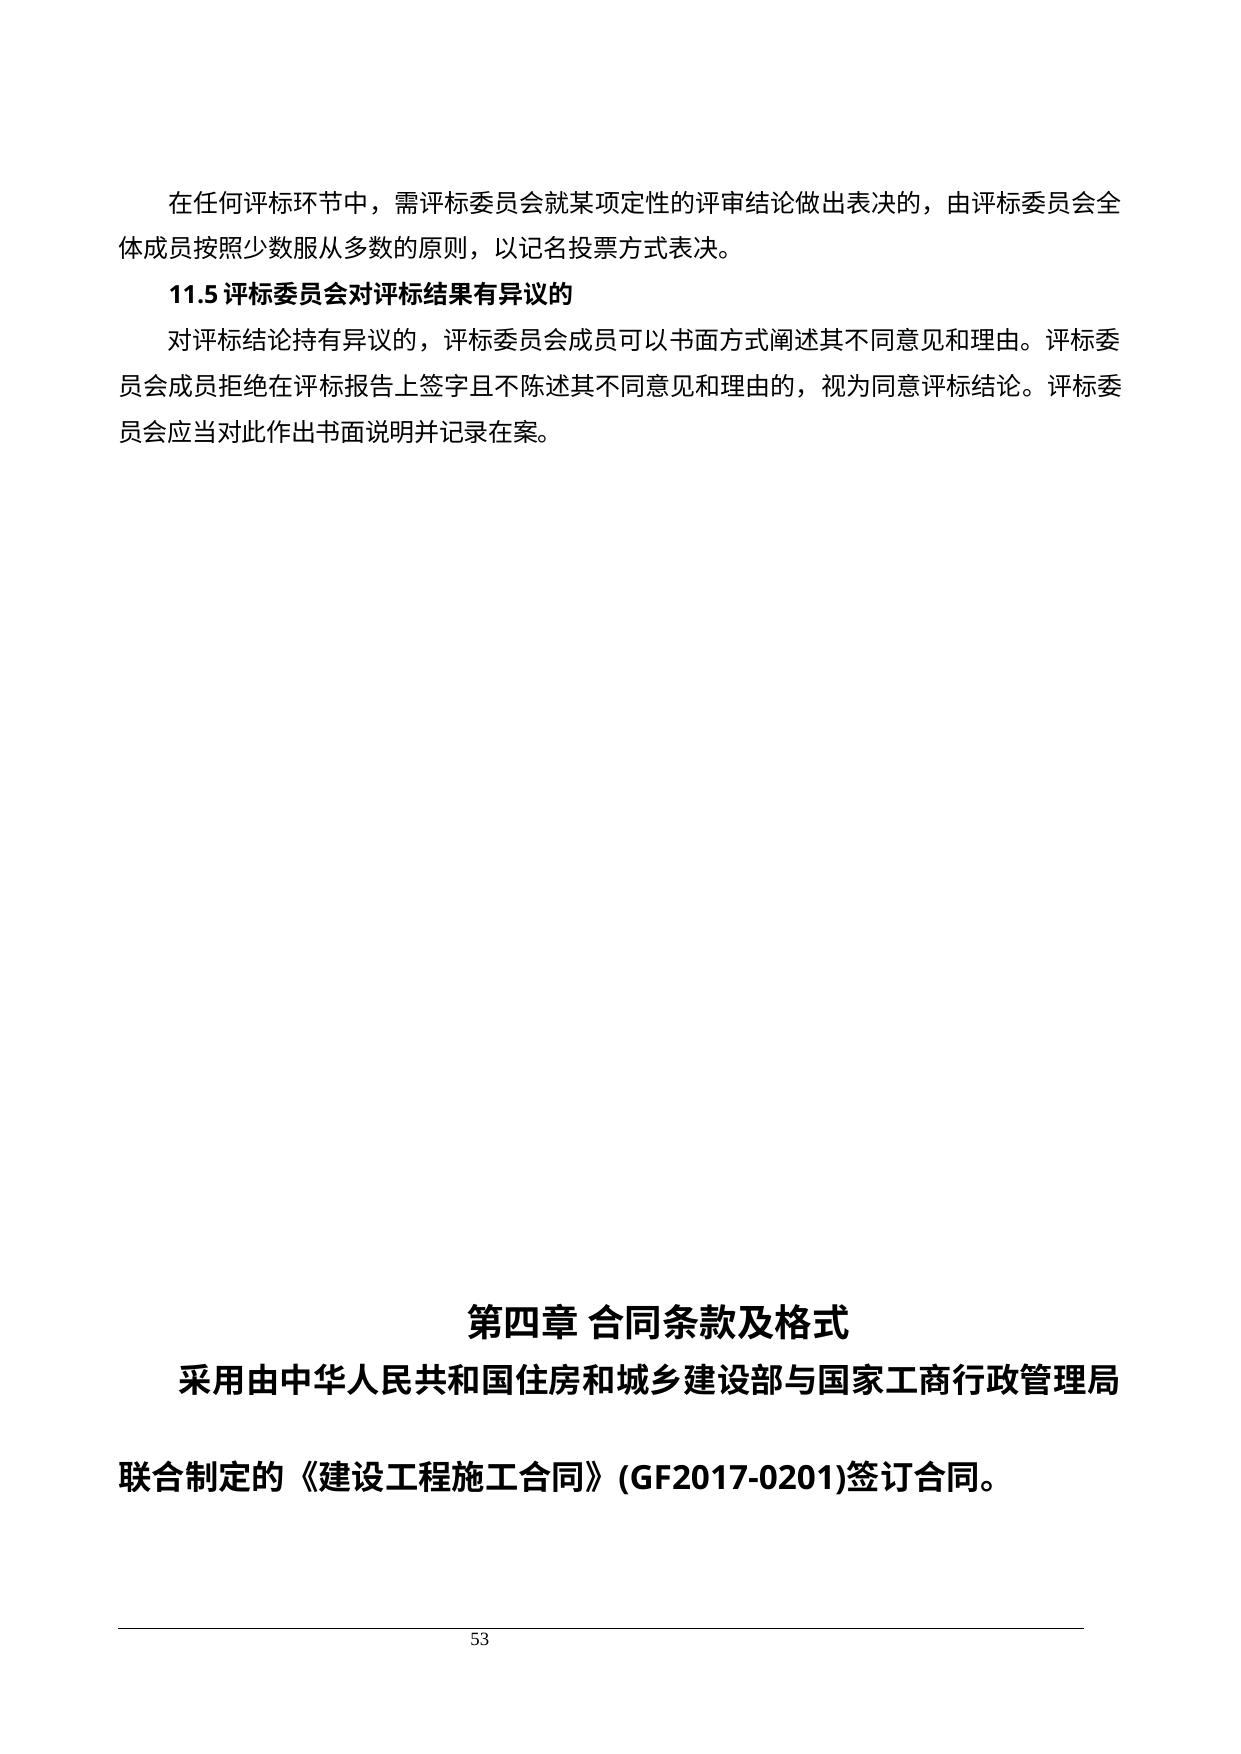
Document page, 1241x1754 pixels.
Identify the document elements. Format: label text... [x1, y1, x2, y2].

text 11.5评标委员会对评标结果有异议的 [118, 267, 1122, 313]
text 采用由中华人民共和国住房和城乡建设部与国家工商行政管理局联合制定的《建设工程施工合同》(GF2017-0201)签订合同。 [118, 1345, 1122, 1508]
text 在任何评标环节中，需评标委员会就某项定性的评审结论做出表决的，由评标委员会全体成员按照少数服从多数的原则，以记名投票方式表决。 [118, 175, 1122, 267]
text 第四章 合同条款及格式 [118, 1299, 1122, 1345]
text 对评标结论持有异议的，评标委员会成员可以书面方式阐述其不同意见和理由。评标委员会成员拒绝在评标报告上签字且不陈述其不同意见和理由的，视为同意评标结论。评标委员会应当对此作出书面说明并记录在案。 [118, 313, 1122, 450]
